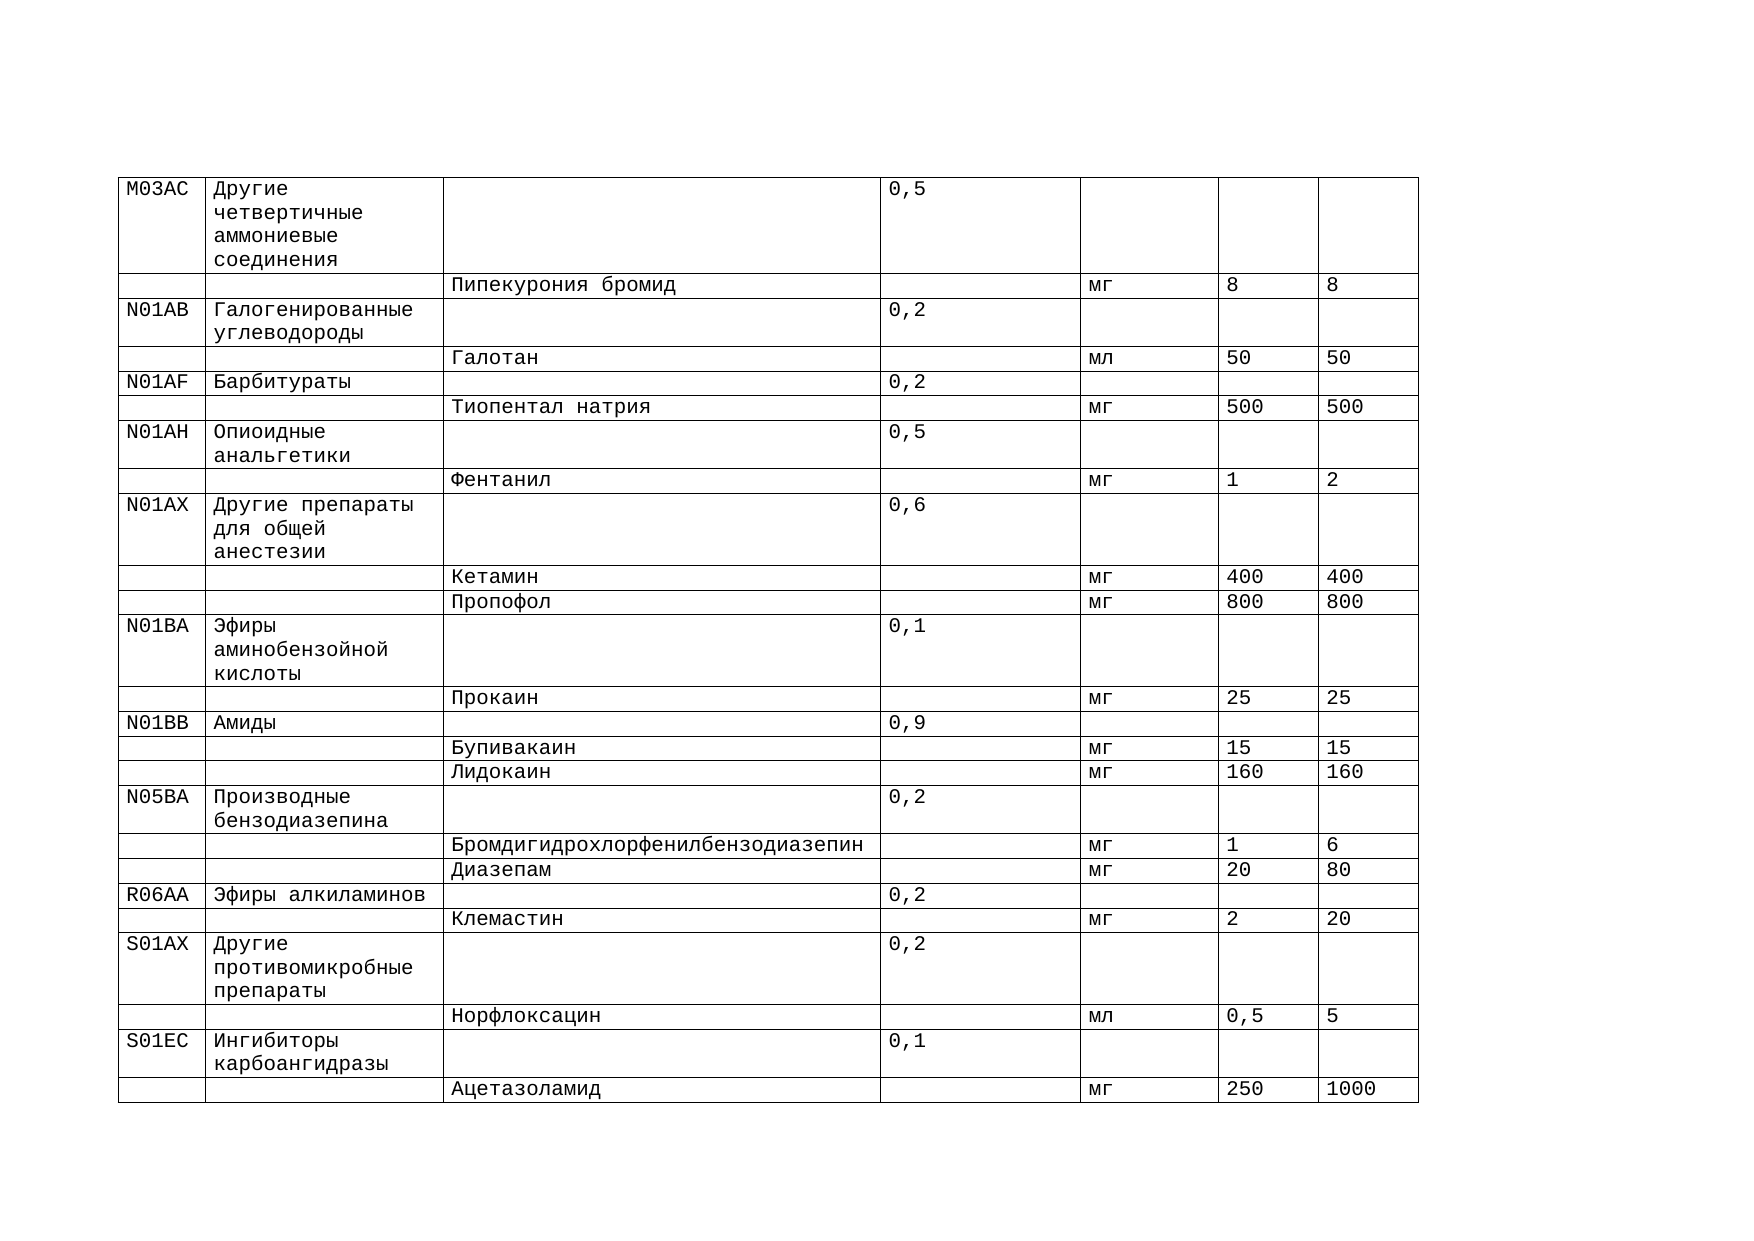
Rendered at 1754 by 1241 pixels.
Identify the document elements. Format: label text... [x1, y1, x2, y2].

table_cell Пропофол [444, 591, 880, 614]
table_cell 0,1 [881, 615, 1080, 686]
table_cell [206, 591, 443, 614]
table_cell 15 [1319, 737, 1418, 760]
table_cell [1081, 494, 1218, 565]
table_cell Галогенированные углеводороды [206, 299, 443, 346]
table_cell [881, 909, 1080, 932]
table_cell [881, 1078, 1080, 1102]
table_cell мг [1081, 761, 1218, 785]
table_cell [444, 299, 880, 346]
table_cell 1000 [1319, 1078, 1418, 1102]
table_cell мг [1081, 274, 1218, 297]
table_cell [444, 884, 880, 907]
table_cell [881, 737, 1080, 760]
table_cell [881, 859, 1080, 883]
table_cell [119, 859, 205, 883]
table_cell 5 [1319, 1005, 1418, 1029]
table_cell 0,5 [1219, 1005, 1318, 1029]
table_cell [1081, 372, 1218, 395]
table_cell [1319, 615, 1418, 686]
table_cell мг [1081, 591, 1218, 614]
table_cell [206, 469, 443, 493]
table_cell Ацетазоламид [444, 1078, 880, 1102]
table_cell Ингибиторы карбоангидразы [206, 1030, 443, 1077]
table_cell [119, 834, 205, 858]
table_cell [1219, 1030, 1318, 1077]
table_cell 25 [1319, 687, 1418, 711]
table_cell [119, 347, 205, 371]
table_cell [206, 274, 443, 297]
table_cell [1319, 372, 1418, 395]
table_cell [206, 566, 443, 589]
table_cell [444, 1030, 880, 1077]
table_cell [206, 834, 443, 858]
table_cell [1081, 299, 1218, 346]
table_cell 8 [1319, 274, 1418, 297]
table_cell [881, 761, 1080, 785]
table_cell [1219, 933, 1318, 1004]
table_cell N05BA [119, 786, 205, 833]
table_cell Другие противомикробные препараты [206, 933, 443, 1004]
table_cell Лидокаин [444, 761, 880, 785]
table_cell [1219, 299, 1318, 346]
table_cell [1081, 421, 1218, 468]
table_cell 400 [1319, 566, 1418, 589]
table_cell N01AX [119, 494, 205, 565]
table_cell 400 [1219, 566, 1318, 589]
table_cell [119, 566, 205, 589]
table_cell [119, 274, 205, 297]
table_cell [1319, 299, 1418, 346]
table_cell [444, 933, 880, 1004]
table_cell [1081, 1030, 1218, 1077]
table_cell 160 [1219, 761, 1318, 785]
table_cell [444, 712, 880, 736]
table_cell [1219, 494, 1318, 565]
table_cell [1219, 421, 1318, 468]
table_cell 0,2 [881, 299, 1080, 346]
table_cell [1081, 178, 1218, 273]
table_cell [119, 469, 205, 493]
table_cell [206, 347, 443, 371]
table_cell [1219, 178, 1318, 273]
table_cell 800 [1219, 591, 1318, 614]
table_cell 0,2 [881, 372, 1080, 395]
table_cell [881, 687, 1080, 711]
table_cell [1319, 1030, 1418, 1077]
table_cell S01EC [119, 1030, 205, 1077]
table_cell Другие препараты для общей анестезии [206, 494, 443, 565]
table_cell Опиоидные анальгетики [206, 421, 443, 468]
table_cell [206, 687, 443, 711]
table_cell 0,2 [881, 786, 1080, 833]
table_cell Бупивакаин [444, 737, 880, 760]
table_cell Производные бензодиазепина [206, 786, 443, 833]
table_cell мг [1081, 909, 1218, 932]
table_cell [1081, 786, 1218, 833]
table_cell 20 [1319, 909, 1418, 932]
table_cell N01BA [119, 615, 205, 686]
table_cell [444, 372, 880, 395]
table_cell [119, 396, 205, 420]
table_cell 500 [1319, 396, 1418, 420]
table_cell 1 [1219, 834, 1318, 858]
table_cell [1081, 712, 1218, 736]
table_cell [1219, 615, 1318, 686]
table_cell [206, 909, 443, 932]
table_cell [881, 591, 1080, 614]
table_cell [1081, 884, 1218, 907]
table_cell [1319, 933, 1418, 1004]
table_cell 500 [1219, 396, 1318, 420]
table_cell [206, 737, 443, 760]
table_cell [1219, 372, 1318, 395]
table_cell 0,5 [881, 421, 1080, 468]
table_cell мг [1081, 396, 1218, 420]
table_cell [206, 859, 443, 883]
table_cell [1081, 933, 1218, 1004]
table_cell мг [1081, 834, 1218, 858]
table_cell Амиды [206, 712, 443, 736]
table_cell 1 [1219, 469, 1318, 493]
table_cell Клемастин [444, 909, 880, 932]
table_cell 0,9 [881, 712, 1080, 736]
table_cell Диазепам [444, 859, 880, 883]
table_cell Галотан [444, 347, 880, 371]
table_cell [1219, 786, 1318, 833]
table_cell Прокаин [444, 687, 880, 711]
table_cell [881, 1005, 1080, 1029]
table_cell [444, 421, 880, 468]
table_cell N01AH [119, 421, 205, 468]
table_cell 0,2 [881, 884, 1080, 907]
table_cell S01AX [119, 933, 205, 1004]
table_cell [119, 909, 205, 932]
table_cell 160 [1319, 761, 1418, 785]
table_cell Фентанил [444, 469, 880, 493]
table_cell 800 [1319, 591, 1418, 614]
table_cell [444, 615, 880, 686]
table_cell M03AC [119, 178, 205, 273]
table_cell Пипекурония бромид [444, 274, 880, 297]
table_cell [881, 274, 1080, 297]
table_cell 0,5 [881, 178, 1080, 273]
table_cell [881, 347, 1080, 371]
table_cell Эфиры алкиламинов [206, 884, 443, 907]
table_cell N01AF [119, 372, 205, 395]
table_cell [1219, 884, 1318, 907]
table_cell R06AA [119, 884, 205, 907]
table_cell 50 [1319, 347, 1418, 371]
table_cell [119, 737, 205, 760]
table_cell 0,6 [881, 494, 1080, 565]
table_cell 2 [1219, 909, 1318, 932]
table_cell 20 [1219, 859, 1318, 883]
table_cell [881, 396, 1080, 420]
table_cell [881, 566, 1080, 589]
table_cell [1319, 884, 1418, 907]
table_cell Тиопентал натрия [444, 396, 880, 420]
table_cell [444, 494, 880, 565]
table_cell [119, 761, 205, 785]
table_cell [1319, 494, 1418, 565]
table_cell [881, 834, 1080, 858]
table_cell [119, 1078, 205, 1102]
table_cell Норфлоксацин [444, 1005, 880, 1029]
table_cell [1319, 178, 1418, 273]
table_cell мл [1081, 1005, 1218, 1029]
table_cell N01BB [119, 712, 205, 736]
table_cell мл [1081, 347, 1218, 371]
table_cell [1319, 421, 1418, 468]
table_cell [1081, 615, 1218, 686]
table_cell [1319, 712, 1418, 736]
table_cell Эфиры аминобензойной кислоты [206, 615, 443, 686]
table_cell Бромдигидрохлорфенилбензодиазепин [444, 834, 880, 858]
table_cell [119, 591, 205, 614]
table_cell [206, 1078, 443, 1102]
table_cell [206, 761, 443, 785]
table_cell Другие четвертичные аммониевые соединения [206, 178, 443, 273]
table_cell [119, 687, 205, 711]
table_cell [206, 1005, 443, 1029]
table_cell 25 [1219, 687, 1318, 711]
table_cell 6 [1319, 834, 1418, 858]
table_cell Кетамин [444, 566, 880, 589]
table_cell мг [1081, 687, 1218, 711]
table_cell 2 [1319, 469, 1418, 493]
table_cell [881, 469, 1080, 493]
table_cell [1219, 712, 1318, 736]
table_cell 80 [1319, 859, 1418, 883]
table_cell 250 [1219, 1078, 1318, 1102]
table_cell мг [1081, 469, 1218, 493]
table_cell [444, 786, 880, 833]
table_cell 8 [1219, 274, 1318, 297]
table_cell мг [1081, 737, 1218, 760]
table_cell Барбитураты [206, 372, 443, 395]
table_cell 50 [1219, 347, 1318, 371]
table_cell 15 [1219, 737, 1318, 760]
table_cell [444, 178, 880, 273]
table_cell 0,2 [881, 933, 1080, 1004]
table_cell N01AB [119, 299, 205, 346]
table_cell [119, 1005, 205, 1029]
table_cell мг [1081, 859, 1218, 883]
table_cell 0,1 [881, 1030, 1080, 1077]
table_cell мг [1081, 1078, 1218, 1102]
table_cell [206, 396, 443, 420]
table_cell [1319, 786, 1418, 833]
table_cell мг [1081, 566, 1218, 589]
